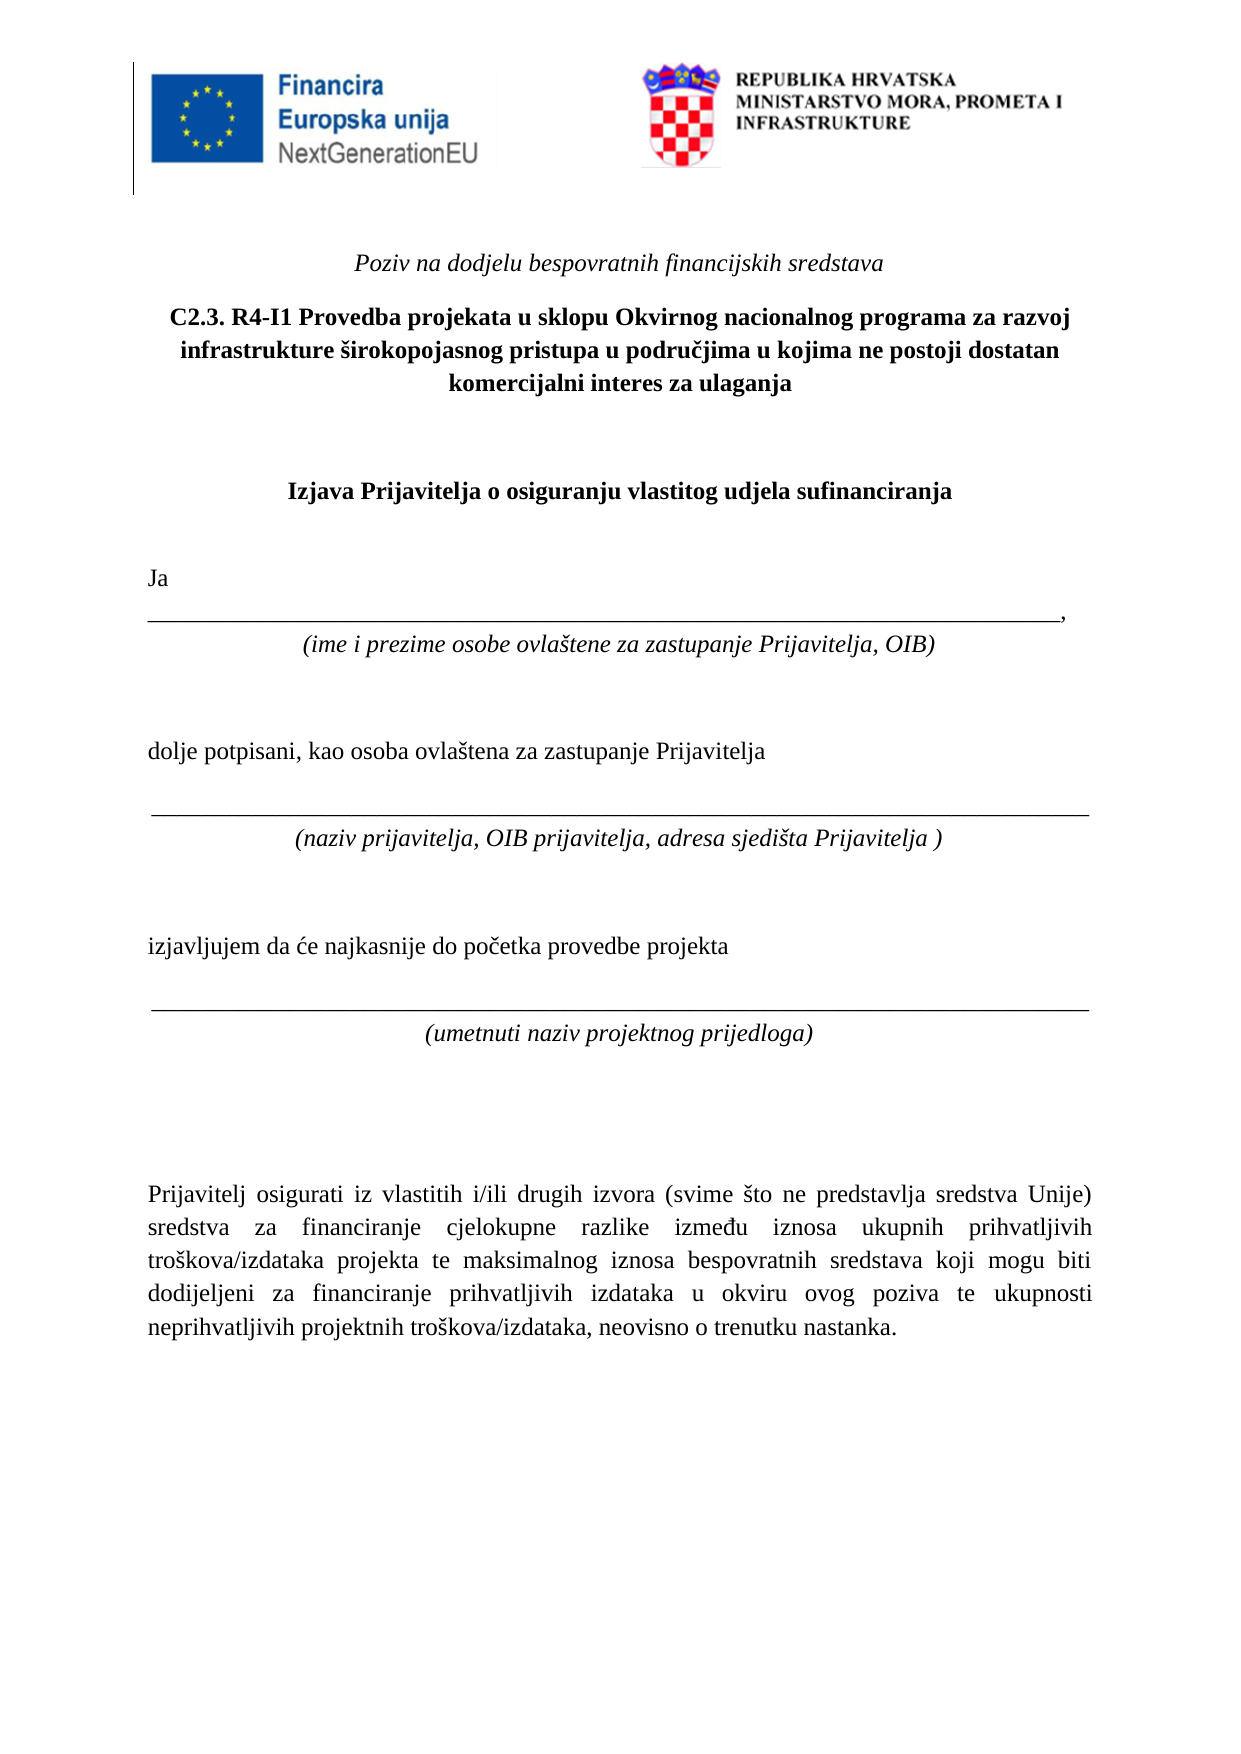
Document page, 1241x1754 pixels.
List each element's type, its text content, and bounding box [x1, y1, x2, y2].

text Ja _________________________________________________________________________, [148, 563, 1093, 624]
text (umetnuti naziv projektnog prijedloga) [148, 1018, 1093, 1047]
text Prijavitelj osigurati iz vlastitih i/ili drugih izvora (svime što ne predstavlja sredstva Unije) sredstva za financiranje cjelokupne razlike između iznosa ukupnih prihvatljivih troškova/izdataka projekta te maksimalnog iznosa bespovratnih sredstava koji mogu biti dodijeljeni za financiranje prihvatljivih izdataka u okviru ovog poziva te ukupnosti neprihvatljivih projektnih troškova/izdataka, neovisno o trenutku nastanka. [148, 1179, 1093, 1340]
picture [147, 62, 1093, 168]
text (ime i prezime osobe ovlaštene za zastupanje Prijavitelja, OIB) [148, 629, 1093, 657]
text ___________________________________________________________________________ [148, 790, 1093, 819]
text dolje potpisani, kao osoba ovlaštena za zastupanje Prijavitelja [148, 736, 1093, 765]
text Poziv na dodjelu bespovratnih financijskih sredstava [148, 248, 1093, 277]
text izjavljujem da će najkasnije do početka provedbe projekta [148, 931, 1093, 960]
text C2.3. R4-I1 Provedba projekata u sklopu Okvirnog nacionalnog programa za razvoj infrastrukture širokopojasnog pristupa u područjima u kojima ne postoji dostatan komercijalni interes za ulaganja [148, 302, 1093, 397]
text (naziv prijavitelja, OIB prijavitelja, adresa sjedišta Prijavitelja ) [148, 823, 1093, 852]
text Izjava Prijavitelja o osiguranju vlastitog udjela sufinanciranja [148, 476, 1093, 504]
text ___________________________________________________________________________ [148, 985, 1093, 1014]
